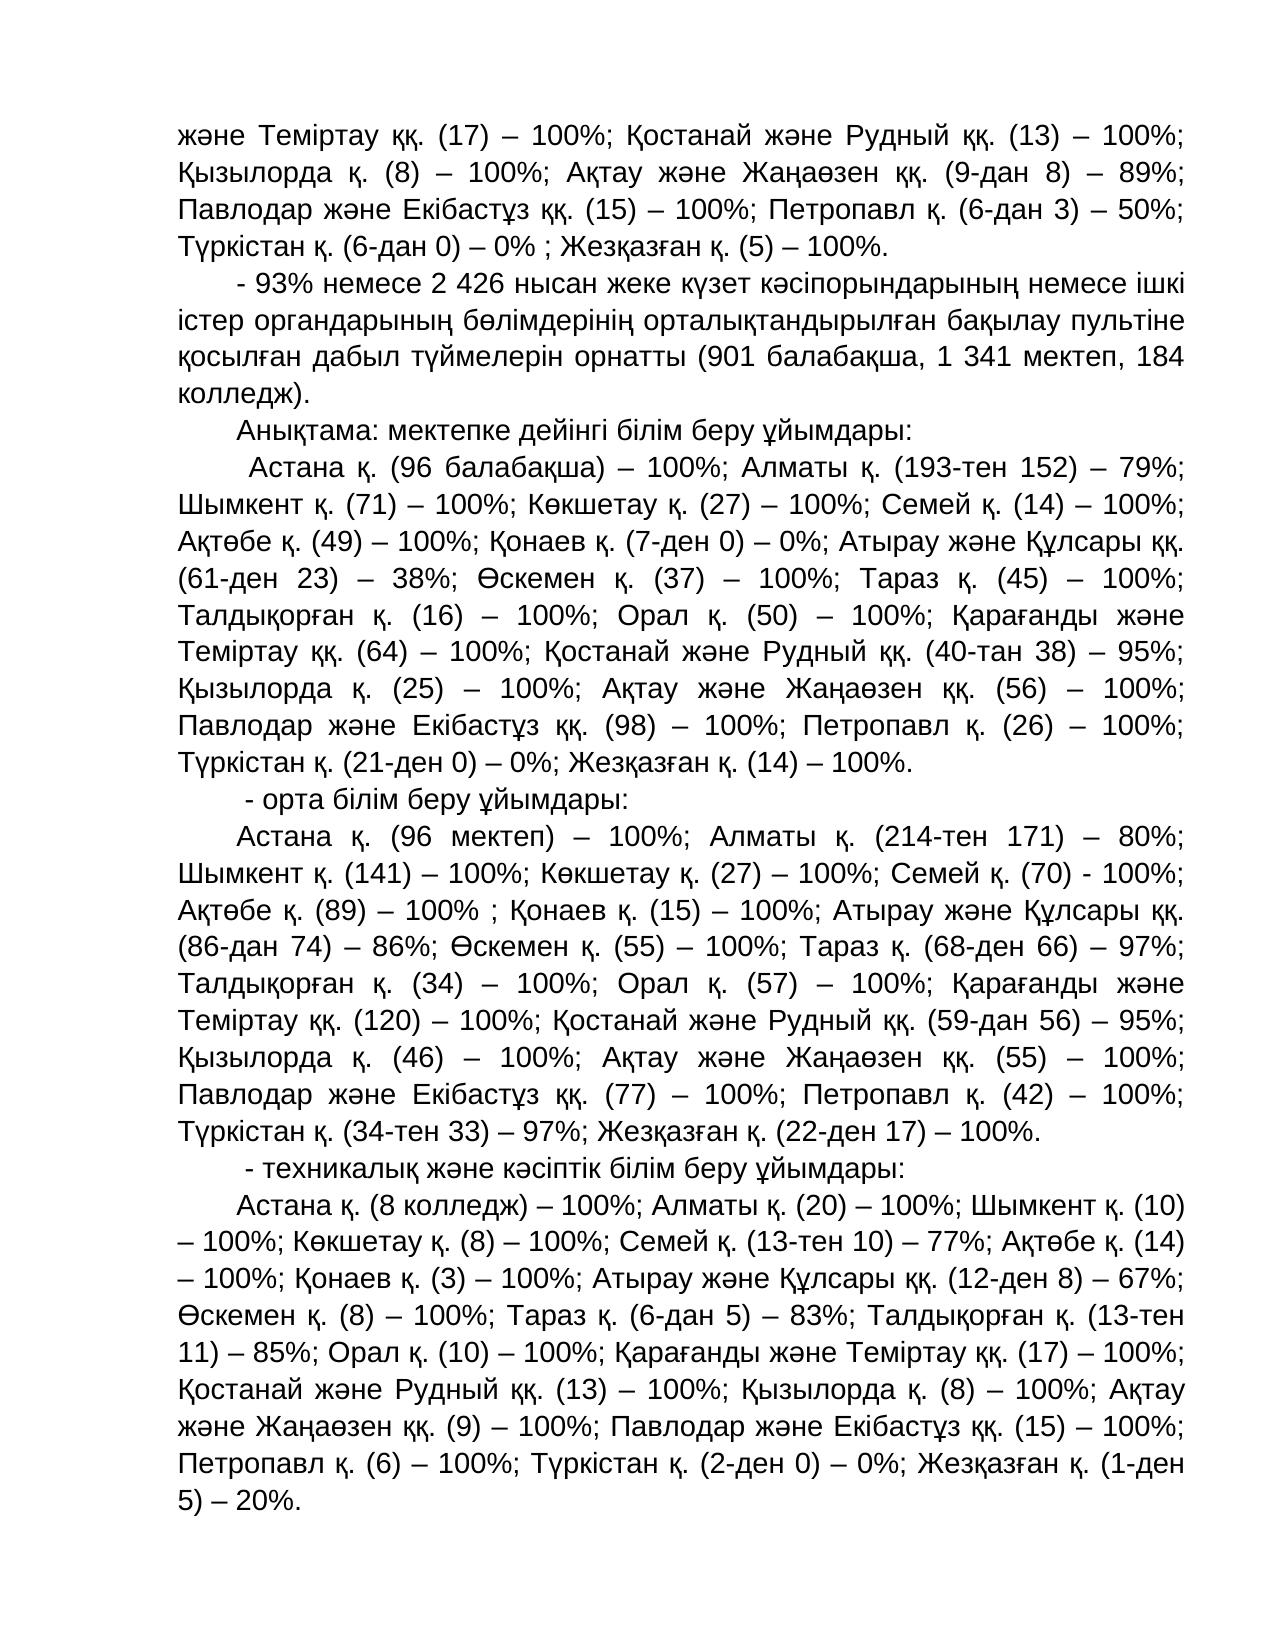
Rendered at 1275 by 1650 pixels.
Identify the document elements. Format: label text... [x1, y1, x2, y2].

text Анықтама: мектепке дейінгі білім беру ұйымдары: [177, 413, 1186, 447]
text Астана қ. (96 балабақша) – 100%; Алматы қ. (193-тен 152) – 79%; Шымкент қ. (71) – 100%; Көкшетау қ. (27) – 100%; Семей қ. (14) – 100%; Ақтөбе қ. (49) – 100%; Қонаев қ. (7-ден 0) – 0%; Атырау және Құлсары ққ. (61-ден 23) – 38%; Өскемен қ. (37) – 100%; Тараз қ. (45) – 100%; Талдықорған қ. (16) – 100%; Орал қ. (50) – 100%; Қарағанды және Теміртау ққ. (64) – 100%; Қостанай және Рудный ққ. (40-тан 38) – 95%; Қызылорда қ. (25) – 100%; Ақтау және Жаңаөзен ққ. (56) – 100%; Павлодар және Екібастұз ққ. (98) – 100%; Петропавл қ. (26) – 100%; Түркістан қ. (21-ден 0) – 0%; Жезқазған қ. (14) – 100%. [177, 450, 1186, 778]
text - 93% немесе 2 426 нысан жеке күзет кәсіпорындарының немесе ішкі істер органдарының бөлімдерінің орталықтандырылған бақылау пультіне қосылған дабыл түймелерін орнатты (901 балабақша, 1 341 мектеп, 184 колледж). [177, 266, 1186, 410]
text Астана қ. (8 колледж) – 100%; Алматы қ. (20) – 100%; Шымкент қ. (10) – 100%; Көкшетау қ. (8) – 100%; Семей қ. (13-тен 10) – 77%; Ақтөбе қ. (14) – 100%; Қонаев қ. (3) – 100%; Атырау және Құлсары ққ. (12-ден 8) – 67%; Өскемен қ. (8) – 100%; Тараз қ. (6-дан 5) – 83%; Талдықорған қ. (13-тен 11) – 85%; Орал қ. (10) – 100%; Қарағанды және Теміртау ққ. (17) – 100%; Қостанай және Рудный ққ. (13) – 100%; Қызылорда қ. (8) – 100%; Ақтау және Жаңаөзен ққ. (9) – 100%; Павлодар және Екібастұз ққ. (15) – 100%; Петропавл қ. (6) – 100%; Түркістан қ. (2-ден 0) – 0%; Жезқазған қ. (1-ден 5) – 20%. [177, 1187, 1186, 1516]
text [177, 118, 1186, 262]
text - орта білім беру ұйымдары: [177, 782, 1186, 815]
text - техникалық және кәсіптік білім беру ұйымдары: [177, 1151, 1186, 1184]
text Астана қ. (96 мектеп) – 100%; Алматы қ. (214-тен 171) – 80%; Шымкент қ. (141) – 100%; Көкшетау қ. (27) – 100%; Семей қ. (70) - 100%; Ақтөбе қ. (89) – 100% ; Қонаев қ. (15) – 100%; Атырау және Құлсары ққ. (86-дан 74) – 86%; Өскемен қ. (55) – 100%; Тараз қ. (68-ден 66) – 97%; Талдықорған қ. (34) – 100%; Орал қ. (57) – 100%; Қарағанды және Теміртау ққ. (120) – 100%; Қостанай және Рудный ққ. (59-дан 56) – 95%; Қызылорда қ. (46) – 100%; Ақтау және Жаңаөзен ққ. (55) – 100%; Павлодар және Екібастұз ққ. (77) – 100%; Петропавл қ. (42) – 100%; Түркістан қ. (34-тен 33) – 97%; Жезқазған қ. (22-ден 17) – 100%. [177, 819, 1186, 1147]
